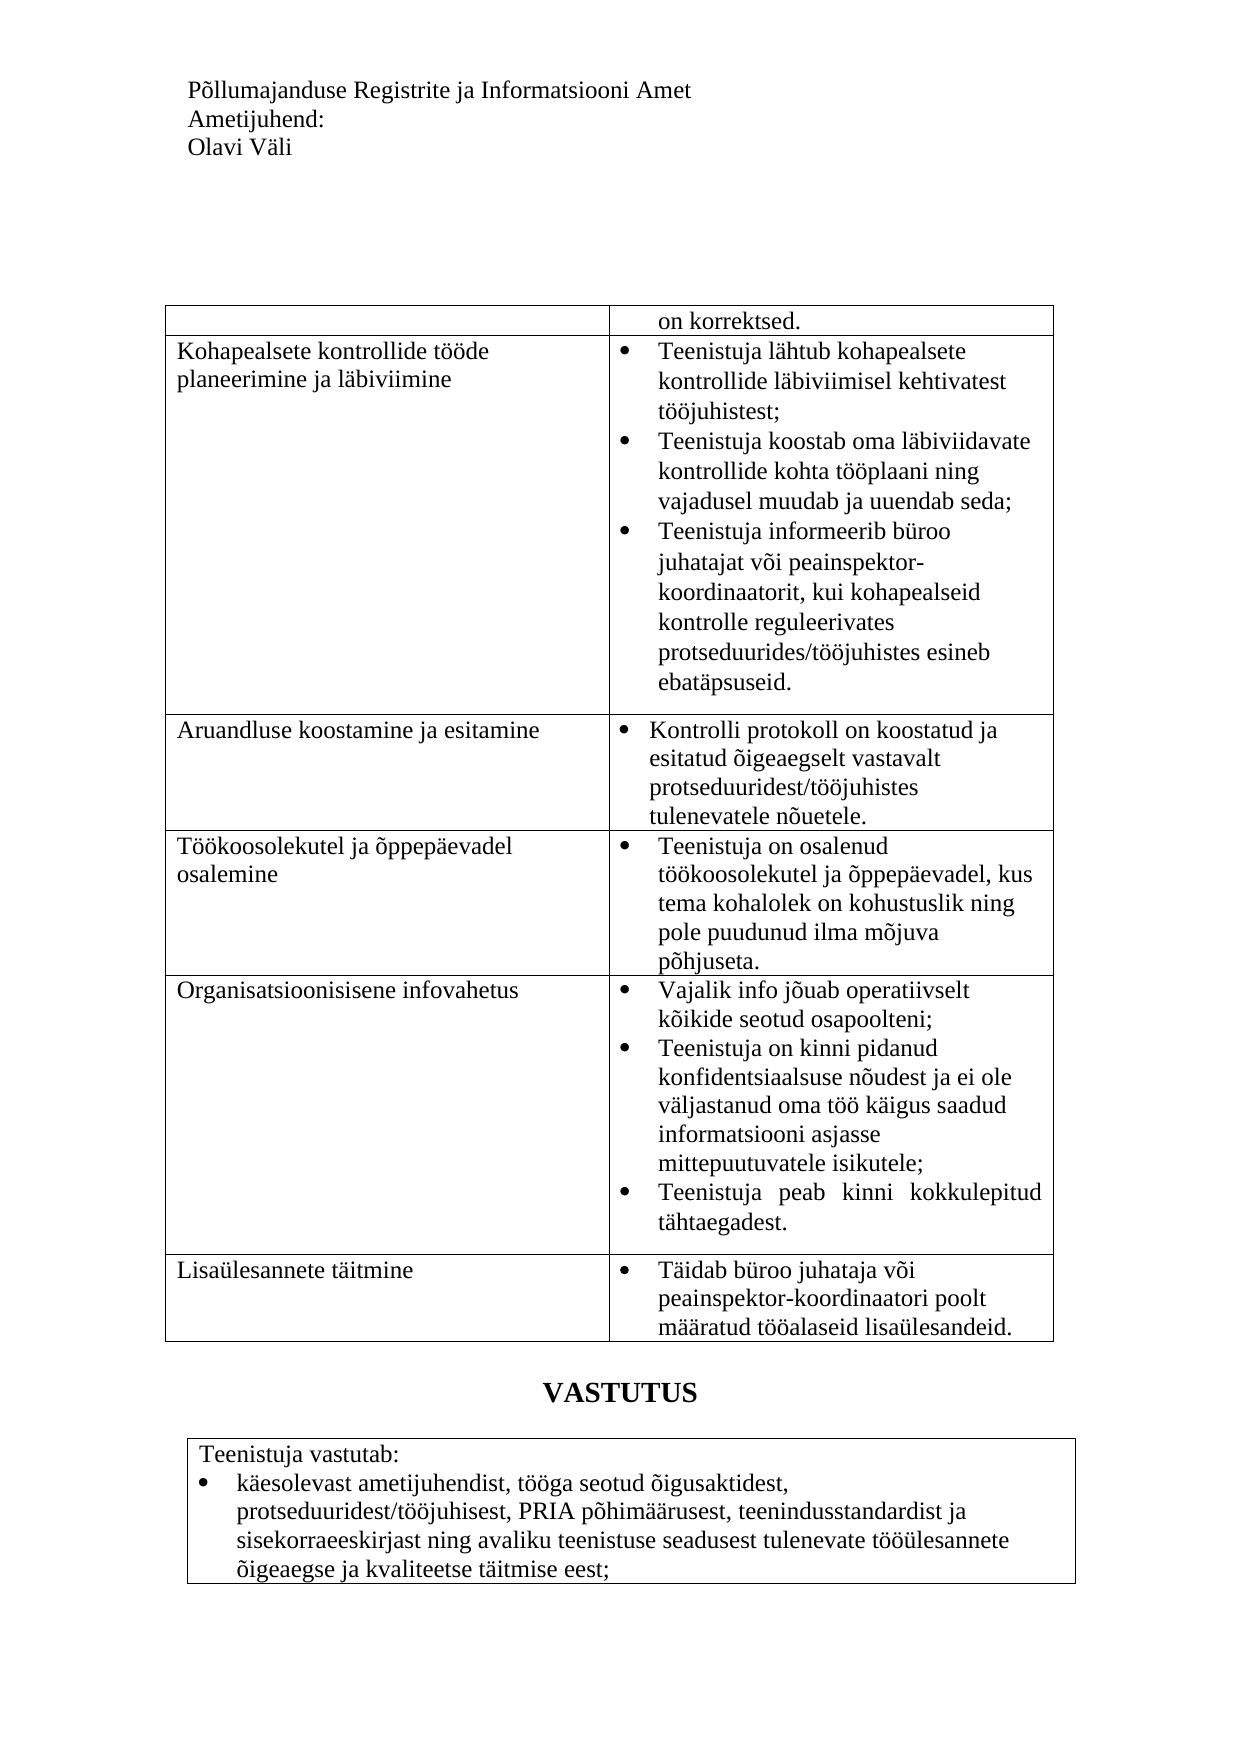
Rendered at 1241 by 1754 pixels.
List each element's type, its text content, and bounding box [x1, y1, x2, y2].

table_cell Vajalik info jõuab operatiivselt kõikide seotud osapoolteni; Teenistuja on kinni pidanud konfidentsiaalsuse nõudest ja ei ole väljastanud oma töö käigus saadud informatsiooni asjasse mittepuutuvatele isikutele; Teenistuja peab kinni kokkulepitud tähtaegadest. [610, 976, 1053, 1254]
table_cell Kohapealsete kontrollide tööde planeerimine ja läbiviimine [166, 336, 609, 714]
table_cell Organisatsioonisisene infovahetus [166, 976, 609, 1254]
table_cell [166, 306, 609, 335]
table_cell Teenistuja lähtub kohapealsete kontrollide läbiviimisel kehtivatest tööjuhistest; Teenistuja koostab oma läbiviidavate kontrollide kohta tööplaani ning vajadusel muudab ja uuendab seda; Teenistuja informeerib büroo juhatajat või peainspektor-koordinaatorit, kui kohapealseid kontrolle reguleerivates protseduurides/tööjuhistes esineb ebatäpsuseid. [610, 336, 1053, 714]
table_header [188, 1439, 1075, 1583]
table_cell Teenistuja on osalenud töökoosolekutel ja õppepäevadel, kus tema kohalolek on kohustuslik ning pole puudunud ilma mõjuva põhjuseta. [610, 831, 1053, 974]
subtitle VASTUTUS [187, 1376, 1053, 1409]
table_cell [610, 306, 1053, 335]
table_cell Kontrolli protokoll on koostatud ja esitatud õigeaegselt vastavalt protseduuridest/tööjuhistes tulenevatele nõuetele. [610, 715, 1053, 830]
table_cell Täidab büroo juhataja või peainspektor-koordinaatori poolt määratud tööalaseid lisaülesandeid. [610, 1255, 1053, 1341]
table_cell Lisaülesannete täitmine [166, 1255, 609, 1341]
table_cell Töökoosolekutel ja õppepäevadel osalemine [166, 831, 609, 974]
table_cell Aruandluse koostamine ja esitamine [166, 715, 609, 830]
